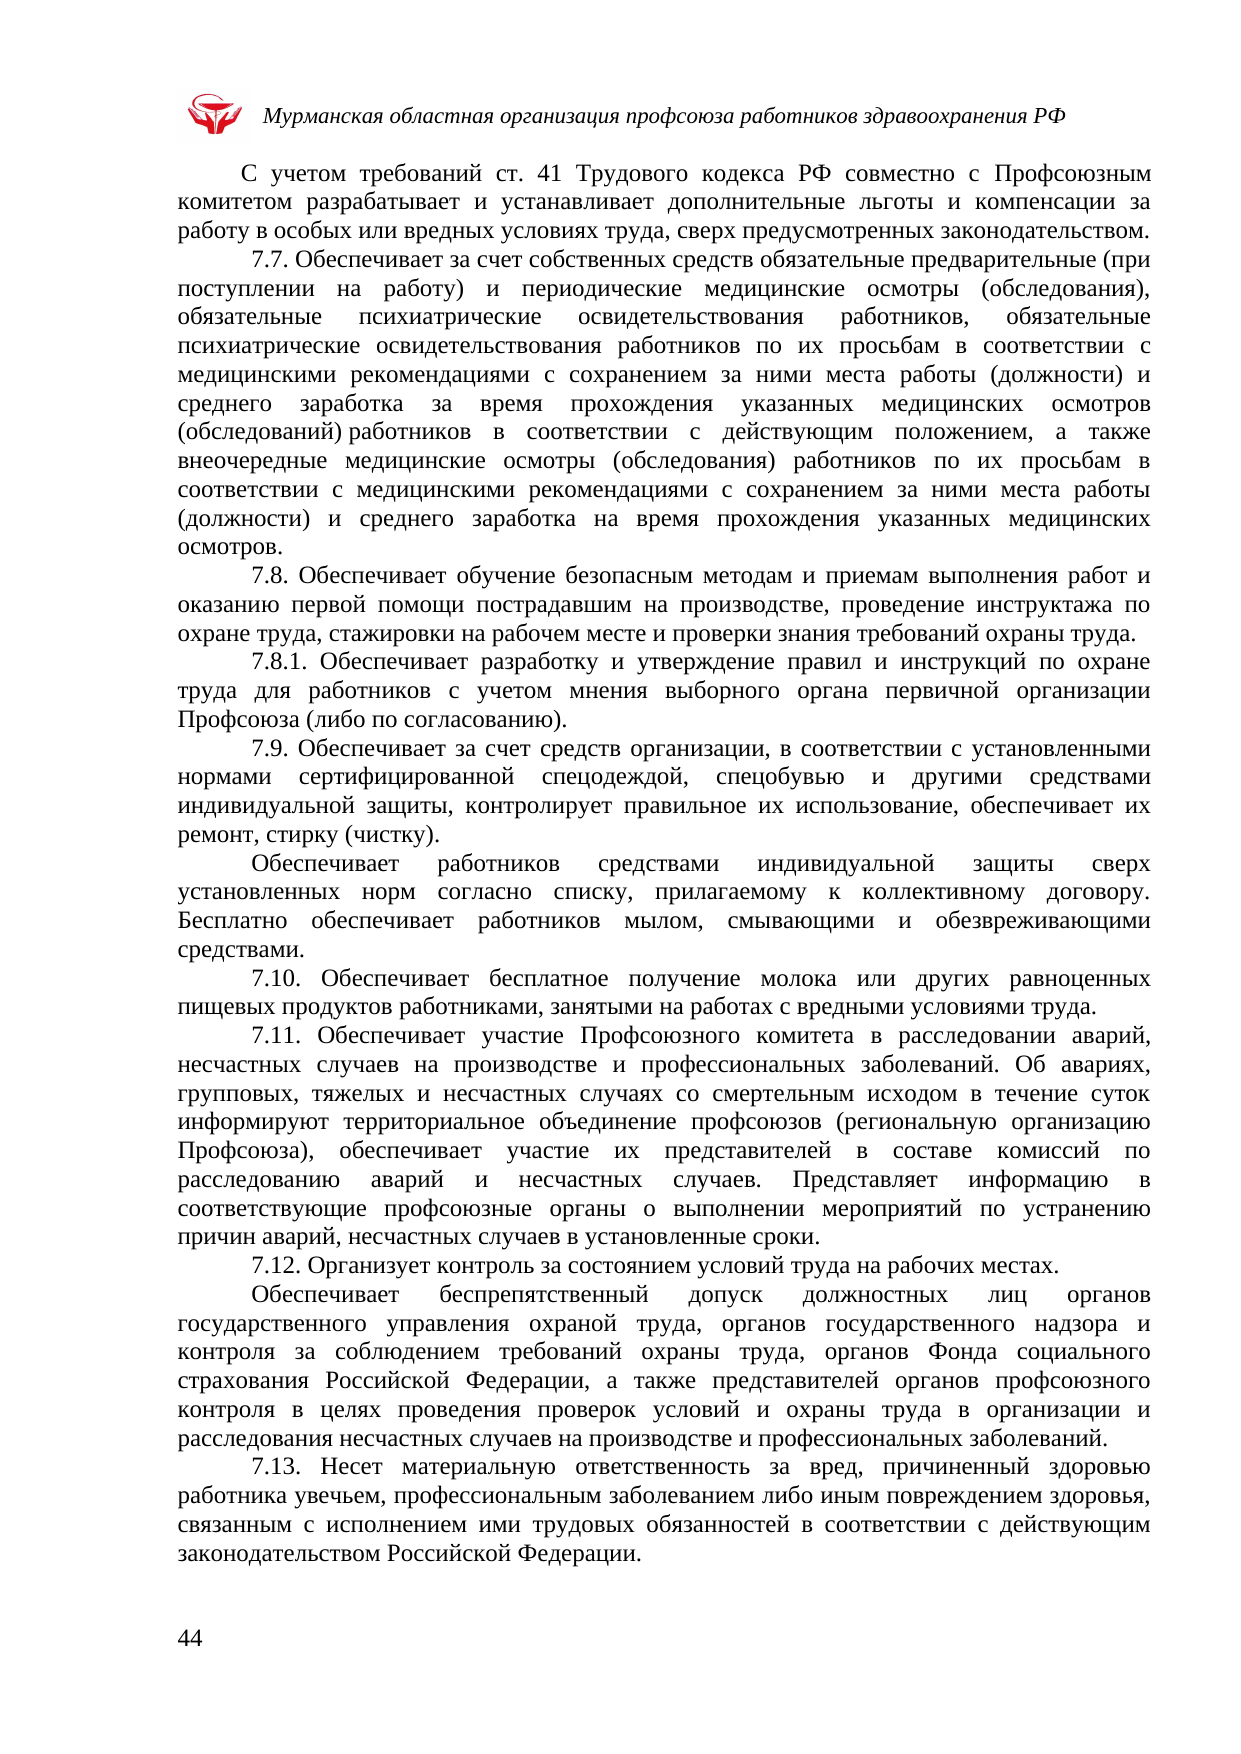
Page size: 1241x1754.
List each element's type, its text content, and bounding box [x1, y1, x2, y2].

text 7.8. Обеспечивает обучение безопасным методам и приемам выполнения работ и оказанию первой помощи пострадавшим на производстве, проведение инструктажа по охране труда, стажировки на рабочем месте и проверки знания требований охраны труда. [177, 560, 1152, 646]
text 7.13. Несет материальную ответственность за вред, причиненный здоровью работника увечьем, профессиональным заболеванием либо иным повреждением здоровья, связанным с исполнением ими трудовых обязанностей в соответствии с действующим законодательством Российской Федерации. [177, 1451, 1152, 1566]
text 7.7. Обеспечивает за счет собственных средств обязательные предварительные (при поступлении на работу) и периодические медицинские осмотры (обследования), обязательные психиатрические освидетельствования работников, обязательные психиатрические освидетельствования работников по их просьбам в соответствии с медицинскими рекомендациями с сохранением за ними места работы (должности) и среднего заработка за время прохождения указанных медицинских осмотров (обследований) работников в соответствии с действующим положением, а также внеочередные медицинские осмотры (обследования) работников по их просьбам в соответствии с медицинскими рекомендациями с сохранением за ними места работы (должности) и среднего заработка на время прохождения указанных медицинских осмотров. [177, 244, 1152, 560]
text 7.11. Обеспечивает участие Профсоюзного комитета в расследовании аварий, несчастных случаев на производстве и профессиональных заболеваний. Об авариях, групповых, тяжелых и несчастных случаях со смертельным исходом в течение суток информируют территориальное объединение профсоюзов (региональную организацию Профсоюза), обеспечивает участие их представителей в составе комиссий по расследованию аварий и несчастных случаев. Представляет информацию в соответствующие профсоюзные органы о выполнении мероприятий по устранению причин аварий, несчастных случаев в установленные сроки. [177, 1020, 1152, 1250]
text 7.9. Обеспечивает за счет средств организации, в соответствии с установленными нормами сертифицированной спецодеждой, спецобувью и другими средствами индивидуальной защиты, контролирует правильное их использование, обеспечивает их ремонт, стирку (чистку). [177, 733, 1152, 848]
text Обеспечивает беспрепятственный допуск должностных лиц органов государственного управления охраной труда, органов государственного надзора и контроля за соблюдением требований охраны труда, органов Фонда социального страхования Российской Федерации, а также представителей органов профсоюзного контроля в целях проведения проверок условий и охраны труда в организации и расследования несчастных случаев на производстве и профессиональных заболеваний. [177, 1279, 1152, 1451]
text 7.10. Обеспечивает бесплатное получение молока или других равноценных пищевых продуктов работниками, занятыми на работах с вредными условиями труда. [177, 963, 1152, 1020]
text 7.8.1. Обеспечивает разработку и утверждение правил и инструкций по охране труда для работников с учетом мнения выборного органа первичной организации Профсоюза (либо по согласованию). [177, 646, 1152, 733]
text Обеспечивает работников средствами индивидуальной защиты сверх установленных норм согласно списку, прилагаемому к коллективному договору. Бесплатно обеспечивает работников мылом, смывающими и обезвреживающими средствами. [177, 848, 1152, 963]
text С учетом требований ст. 41 Трудового кодекса РФ совместно с Профсоюзным комитетом разрабатывает и устанавливает дополнительные льготы и компенсации за работу в особых или вредных условиях труда, сверх предусмотренных законодательством. [177, 158, 1152, 244]
picture [177, 87, 253, 144]
text 7.12. Организует контроль за состоянием условий труда на рабочих местах. [177, 1250, 1152, 1279]
